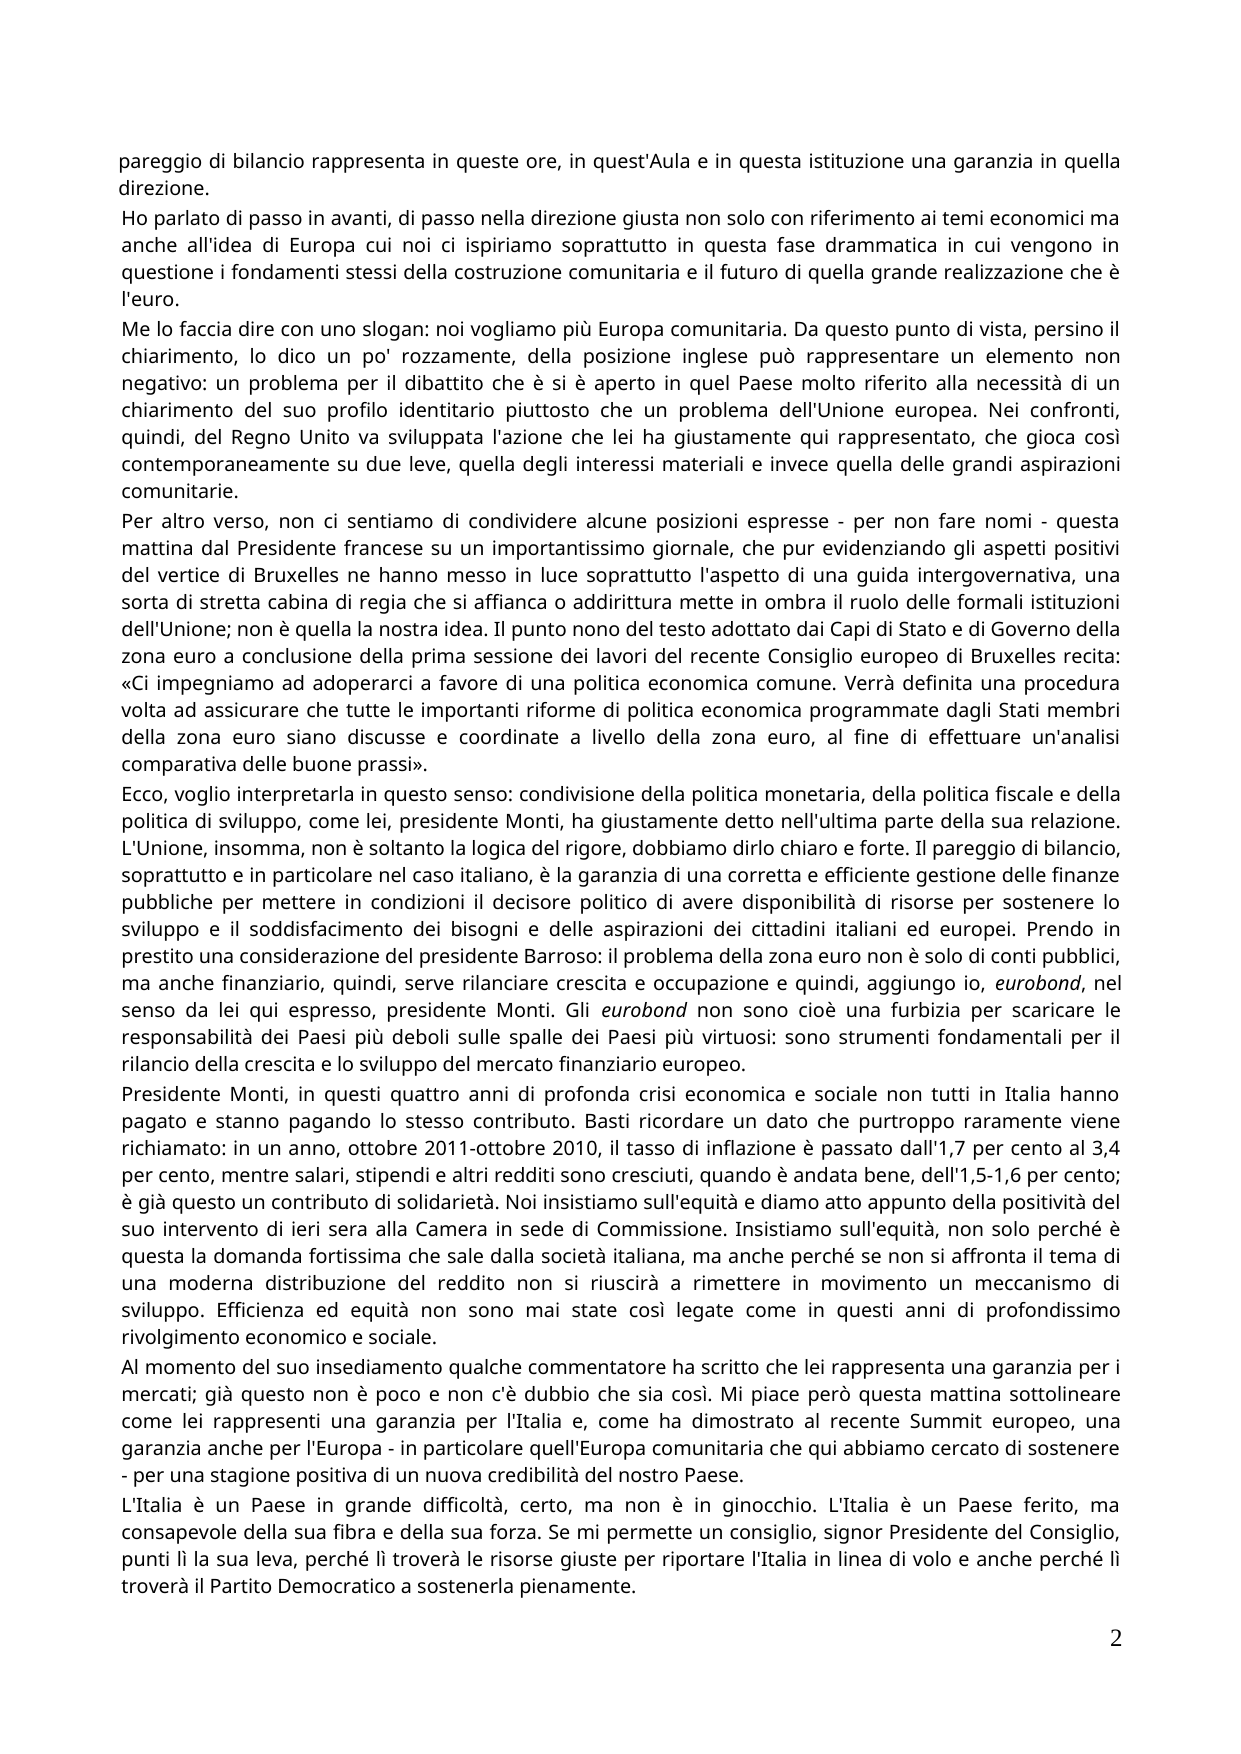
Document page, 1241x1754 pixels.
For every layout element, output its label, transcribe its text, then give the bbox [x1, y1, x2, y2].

text Ecco, voglio interpretarla in questo senso: condivisione della politica monetaria, della politica fiscale e della politica di sviluppo, come lei, presidente Monti, ha giustamente detto nell'ultima parte della sua relazione. L'Unione, insomma, non è soltanto la logica del rigore, dobbiamo dirlo chiaro e forte. Il pareggio di bilancio, soprattutto e in particolare nel caso italiano, è la garanzia di una corretta e efficiente gestione delle finanze pubbliche per mettere in condizioni il decisore politico di avere disponibilità di risorse per sostenere lo sviluppo e il soddisfacimento dei bisogni e delle aspirazioni dei cittadini italiani ed europei. Prendo in prestito una considerazione del presidente Barroso: il problema della zona euro non è solo di conti pubblici, ma anche finanziario, quindi, serve rilanciare crescita e occupazione e quindi, aggiungo io, eurobond, nel senso da lei qui espresso, presidente Monti. Gli eurobond non sono cioè una furbizia per scaricare le responsabilità dei Paesi più deboli sulle spalle dei Paesi più virtuosi: sono strumenti fondamentali per il rilancio della crescita e lo sviluppo del mercato finanziario europeo. [121, 781, 1122, 1077]
text Per altro verso, non ci sentiamo di condividere alcune posizioni espresse - per non fare nomi - questa mattina dal Presidente francese su un importantissimo giornale, che pur evidenziando gli aspetti positivi del vertice di Bruxelles ne hanno messo in luce soprattutto l'aspetto di una guida intergovernativa, una sorta di stretta cabina di regia che si affianca o addirittura mette in ombra il ruolo delle formali istituzioni dell'Unione; non è quella la nostra idea. Il punto nono del testo adottato dai Capi di Stato e di Governo della zona euro a conclusione della prima sessione dei lavori del recente Consiglio europeo di Bruxelles recita: «Ci impegniamo ad adoperarci a favore di una politica economica comune. Verrà definita una procedura volta ad assicurare che tutte le importanti riforme di politica economica programmate dagli Stati membri della zona euro siano discusse e coordinate a livello della zona euro, al fine di effettuare un'analisi comparativa delle buone prassi». [121, 508, 1122, 777]
text Ho parlato di passo in avanti, di passo nella direzione giusta non solo con riferimento ai temi economici ma anche all'idea di Europa cui noi ci ispiriamo soprattutto in questa fase drammatica in cui vengono in questione i fondamenti stessi della costruzione comunitaria e il futuro di quella grande realizzazione che è l'euro. [121, 205, 1122, 313]
text Presidente Monti, in questi quattro anni di profonda crisi economica e sociale non tutti in Italia hanno pagato e stanno pagando lo stesso contributo. Basti ricordare un dato che purtroppo raramente viene richiamato: in un anno, ottobre 2011-ottobre 2010, il tasso di inflazione è passato dall'1,7 per cento al 3,4 per cento, mentre salari, stipendi e altri redditi sono cresciuti, quando è andata bene, dell'1,5-1,6 per cento; è già questo un contributo di solidarietà. Noi insistiamo sull'equità e diamo atto appunto della positività del suo intervento di ieri sera alla Camera in sede di Commissione. Insistiamo sull'equità, non solo perché è questa la domanda fortissima che sale dalla società italiana, ma anche perché se non si affronta il tema di una moderna distribuzione del reddito non si riuscirà a rimettere in movimento un meccanismo di sviluppo. Efficienza ed equità non sono mai state così legate come in questi anni di profondissimo rivolgimento economico e sociale. [121, 1081, 1122, 1350]
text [118, 148, 1122, 202]
text L'Italia è un Paese in grande difficoltà, certo, ma non è in ginocchio. L'Italia è un Paese ferito, ma consapevole della sua fibra e della sua forza. Se mi permette un consiglio, signor Presidente del Consiglio, punti lì la sua leva, perché lì troverà le risorse giuste per riportare l'Italia in linea di volo e anche perché lì troverà il Partito Democratico a sostenerla pienamente. [121, 1491, 1122, 1599]
text Al momento del suo insediamento qualche commentatore ha scritto che lei rappresenta una garanzia per i mercati; già questo non è poco e non c'è dubbio che sia così. Mi piace però questa mattina sottolineare come lei rappresenti una garanzia per l'Italia e, come ha dimostrato al recente Summit europeo, una garanzia anche per l'Europa - in particolare quell'Europa comunitaria che qui abbiamo cercato di sostenere - per una stagione positiva di un nuova credibilità del nostro Paese. [121, 1353, 1122, 1488]
text Me lo faccia dire con uno slogan: noi vogliamo più Europa comunitaria. Da questo punto di vista, persino il chiarimento, lo dico un po' rozzamente, della posizione inglese può rappresentare un elemento non negativo: un problema per il dibattito che è si è aperto in quel Paese molto riferito alla necessità di un chiarimento del suo profilo identitario piuttosto che un problema dell'Unione europea. Nei confronti, quindi, del Regno Unito va sviluppata l'azione che lei ha giustamente qui rappresentato, che gioca così contemporaneamente su due leve, quella degli interessi materiali e invece quella delle grandi aspirazioni comunitarie. [121, 316, 1122, 504]
